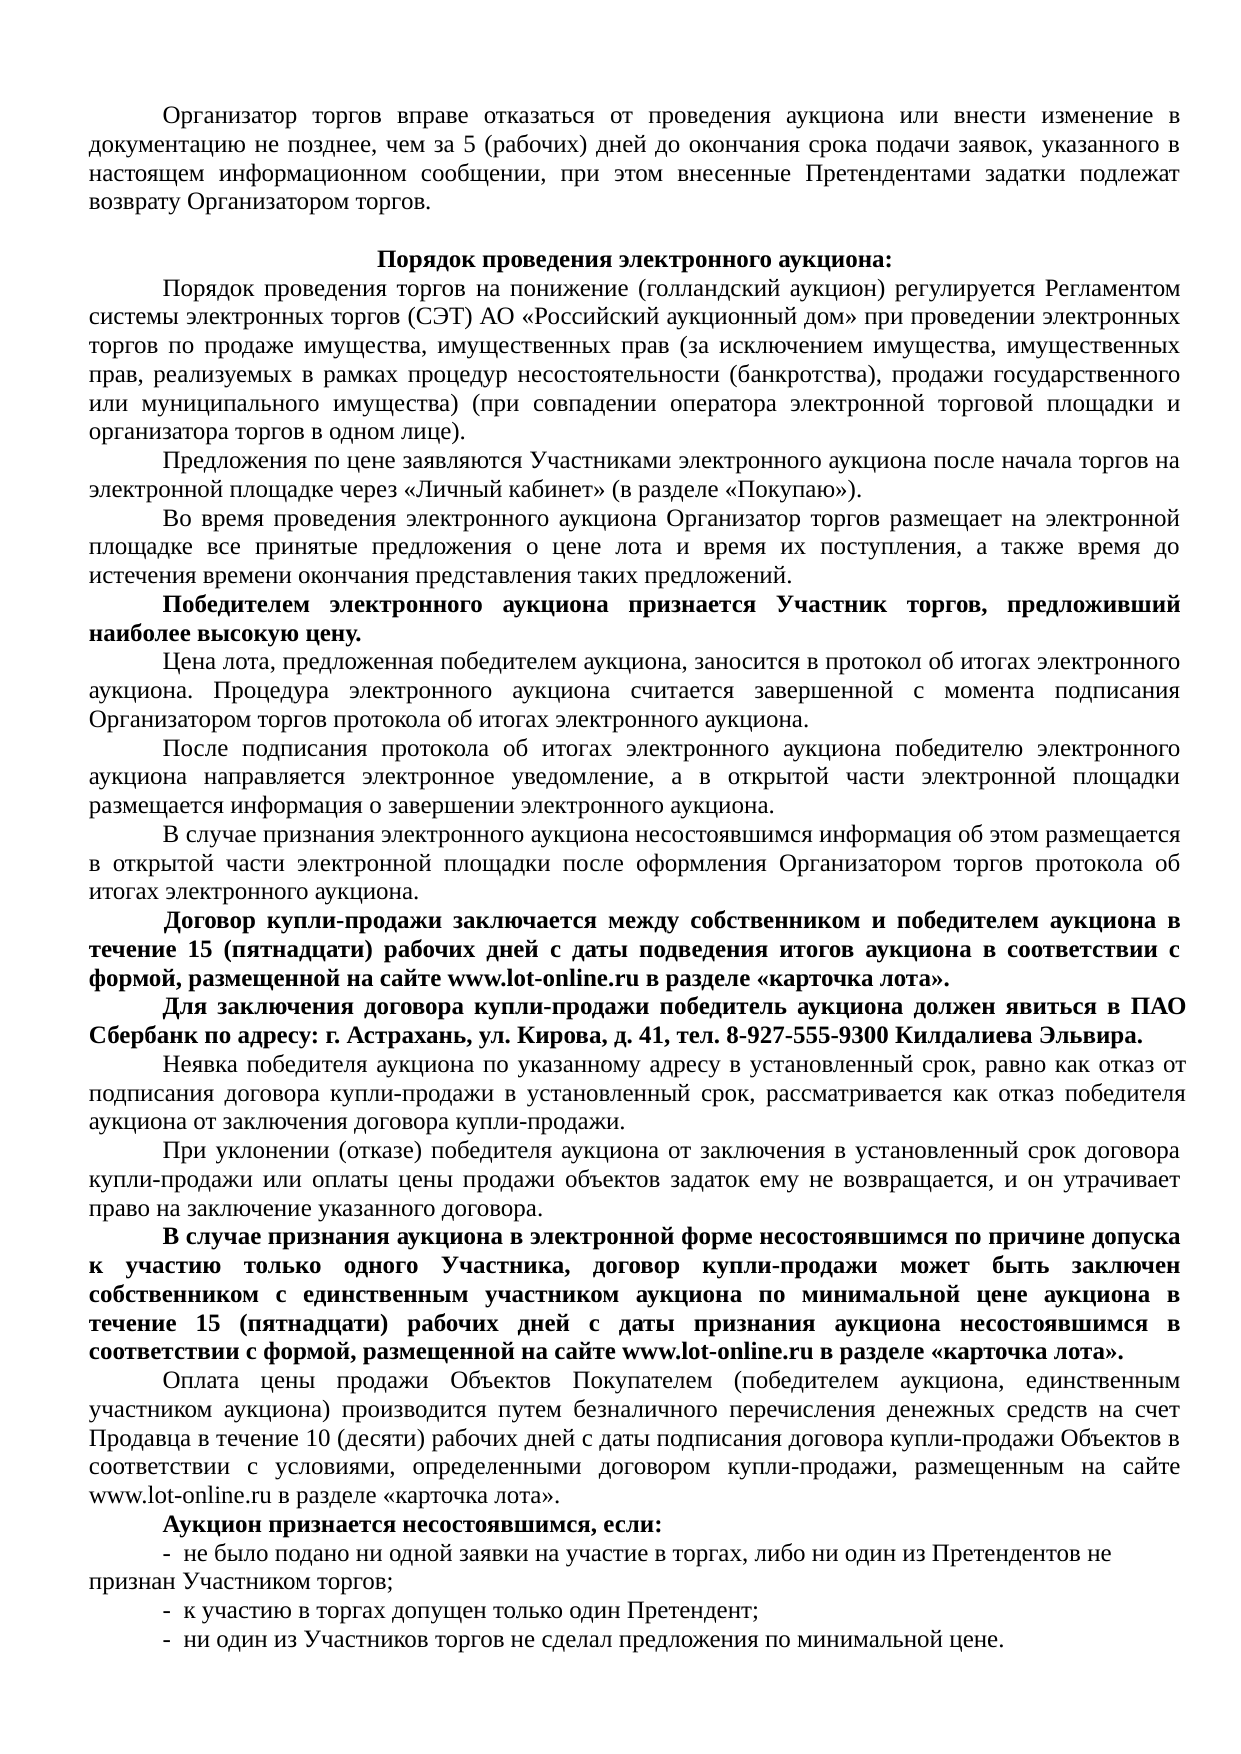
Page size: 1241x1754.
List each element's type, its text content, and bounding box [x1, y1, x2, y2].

text - ни один из Участников торгов не сделал предложения по минимальной цене. [89, 1624, 1181, 1653]
text Цена лота, предложенная победителем аукциона, заносится в протокол об итогах электронного аукциона. Процедура электронного аукциона считается завершенной с момента подписания Организатором торгов протокола об итогах электронного аукциона. [89, 646, 1181, 733]
text Аукцион признается несостоявшимся, если: [89, 1509, 1181, 1538]
text Во время проведения электронного аукциона Организатор торгов размещает на электронной площадке все принятые предложения о цене лота и время их поступления, а также время до истечения времени окончания представления таких предложений. [89, 503, 1181, 589]
text Порядок проведения торгов на понижение (голландский аукцион) регулируется Регламентом системы электронных торгов (СЭТ) АО «Российский аукционный дом» при проведении электронных торгов по продаже имущества, имущественных прав (за исключением имущества, имущественных прав, реализуемых в рамках процедур несостоятельности (банкротства), продажи государственного или муниципального имущества) (при совпадении оператора электронной торговой площадки и организатора торгов в одном лице). [89, 273, 1181, 445]
text - не было подано ни одной заявки на участие в торгах, либо ни один из Претендентов не признан Участником торгов; [89, 1538, 1181, 1595]
text Победителем электронного аукциона признается Участник торгов, предложивший наиболее высокую цену. [89, 589, 1181, 646]
text Для заключения договора купли-продажи победитель аукциона должен явиться в ПАО Сбербанк по адресу: г. Астрахань, ул. Кирова, д. 41, тел. 8-927-555-9300 Килдалиева Эльвира. [89, 991, 1187, 1049]
text В случае признания электронного аукциона несостоявшимся информация об этом размещается в открытой части электронной площадки после оформления Организатором торгов протокола об итогах электронного аукциона. [89, 819, 1181, 905]
text - к участию в торгах допущен только один Претендент; [89, 1595, 1181, 1624]
text Предложения по цене заявляются Участниками электронного аукциона после начала торгов на электронной площадке через «Личный кабинет» (в разделе «Покупаю»). [89, 445, 1181, 503]
text Оплата цены продажи Объектов Покупателем (победителем аукциона, единственным участником аукциона) производится путем безналичного перечисления денежных средств на счет Продавца в течение 10 (десяти) рабочих дней с даты подписания договора купли-продажи Объектов в соответствии с условиями, определенными договором купли-продажи, размещенным на сайте www.lot-online.ru в разделе «карточка лота». [89, 1365, 1181, 1509]
text Порядок проведения электронного аукциона: [89, 244, 1181, 273]
text После подписания протокола об итогах электронного аукциона победителю электронного аукциона направляется электронное уведомление, а в открытой части электронной площадки размещается информация о завершении электронного аукциона. [89, 733, 1181, 819]
text При уклонении (отказе) победителя аукциона от заключения в установленный срок договора купли-продажи или оплаты цены продажи объектов задаток ему не возвращается, и он утрачивает право на заключение указанного договора. [89, 1135, 1181, 1221]
text Договор купли-продажи заключается между собственником и победителем аукциона в течение 15 (пятнадцати) рабочих дней с даты подведения итогов аукциона в соответствии с формой, размещенной на сайте www.lot-online.ru в разделе «карточка лота». [89, 905, 1181, 991]
text В случае признания аукциона в электронной форме несостоявшимся по причине допуска к участию только одного Участника, договор купли-продажи может быть заключен собственником с единственным участником аукциона по минимальной цене аукциона в течение 15 (пятнадцати) рабочих дней с даты признания аукциона несостоявшимся в соответствии с формой, размещенной на сайте www.lot-online.ru в разделе «карточка лота». [89, 1221, 1181, 1365]
text Неявка победителя аукциона по указанному адресу в установленный срок, равно как отказ от подписания договора купли-продажи в установленный срок, рассматривается как отказ победителя аукциона от заключения договора купли-продажи. [89, 1049, 1187, 1135]
text Организатор торгов вправе отказаться от проведения аукциона или внести изменение в документацию не позднее, чем за 5 (рабочих) дней до окончания срока подачи заявок, указанного в настоящем информационном сообщении, при этом внесенные Претендентами задатки подлежат возврату Организатором торгов. [89, 100, 1181, 215]
